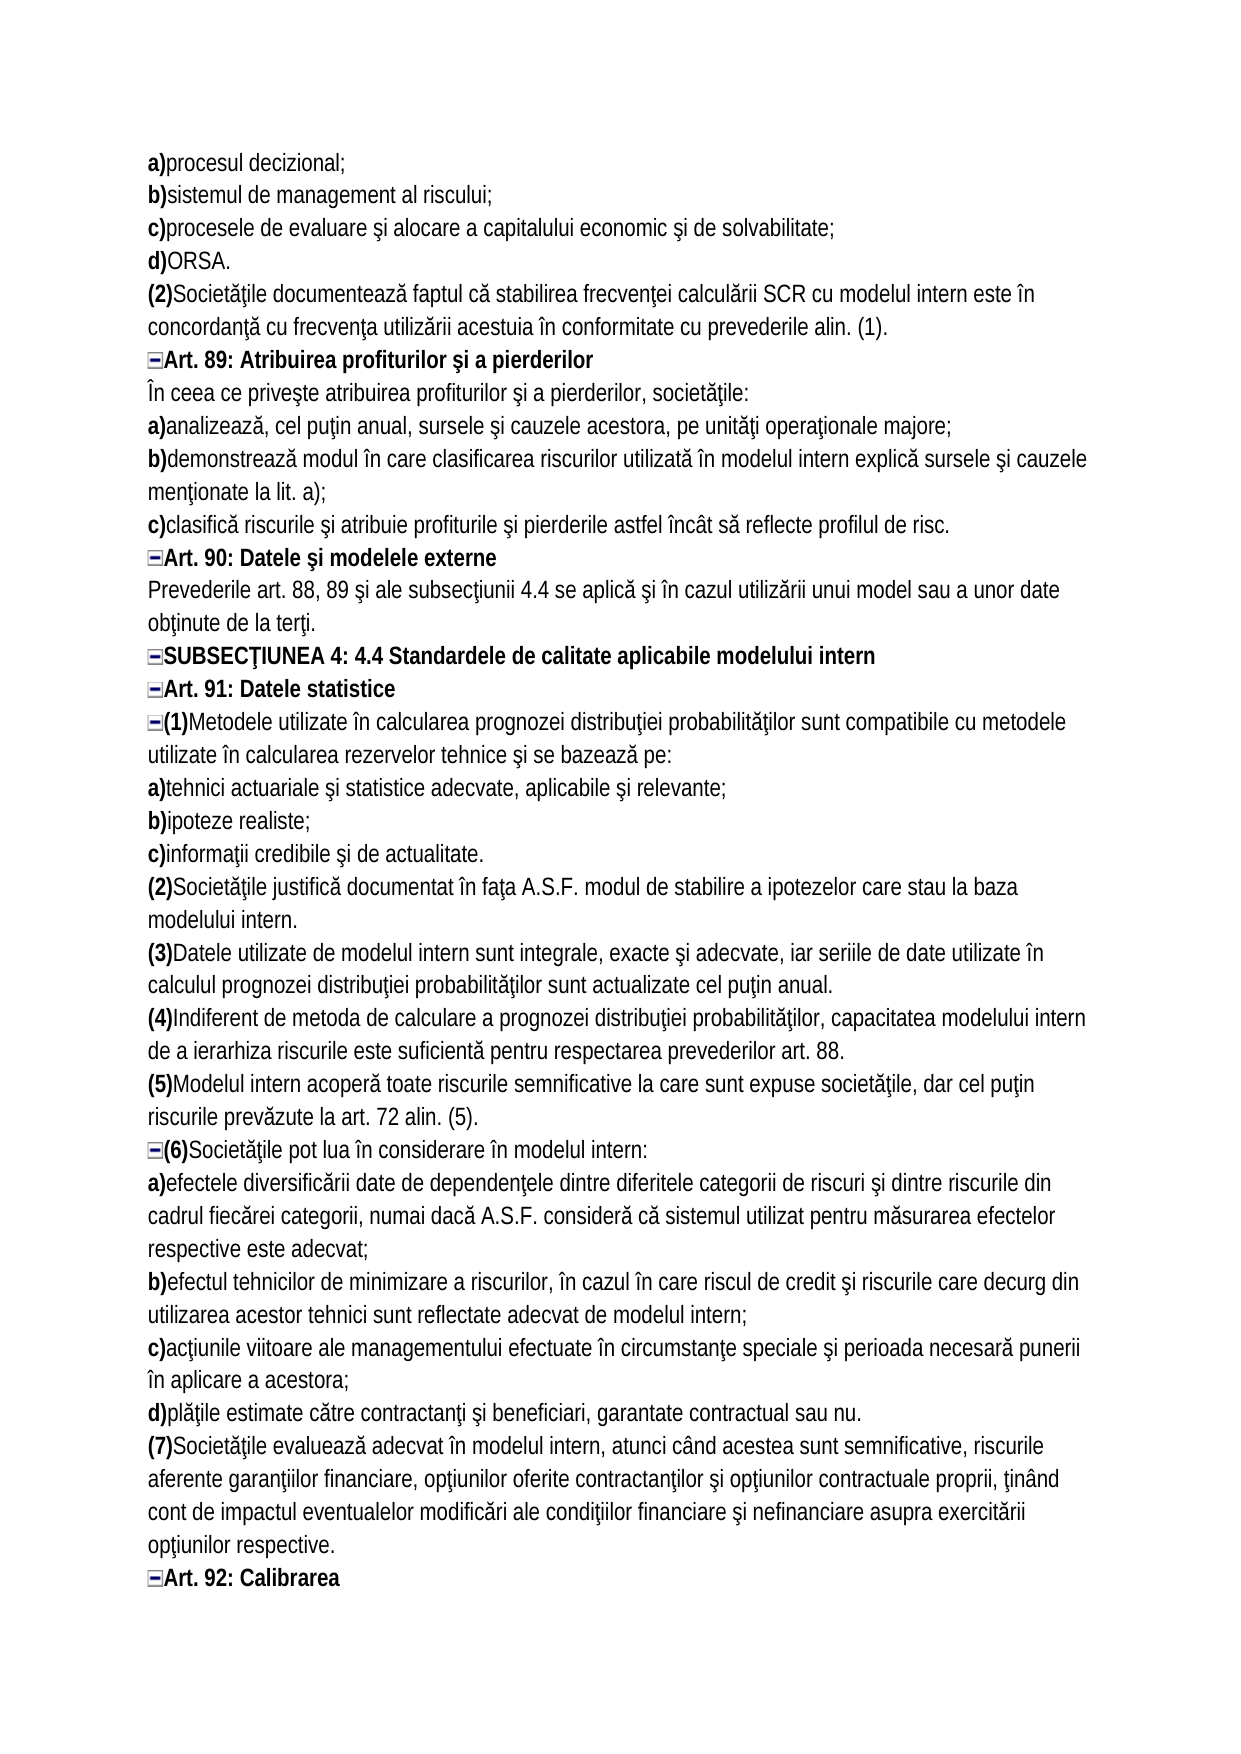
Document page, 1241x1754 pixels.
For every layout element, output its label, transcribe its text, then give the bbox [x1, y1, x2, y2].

text b)sistemul de management al riscului; [148, 181, 1093, 209]
text Art. 91: Datele statistice [148, 674, 1093, 703]
text b)efectul tehnicilor de minimizare a riscurilor, în cazul în care riscul de credit şi riscurile care decurg din utilizarea acestor tehnici sunt reflectate adecvat de modelul intern; [148, 1267, 1093, 1328]
text a)analizează, cel puţin anual, sursele şi cauzele acestora, pe unităţi operaţionale majore; [148, 411, 1093, 439]
text c)clasifică riscurile şi atribuie profiturile şi pierderile astfel încât să reflecte profilul de risc. [148, 510, 1093, 538]
text (1)Metodele utilizate în calcularea prognozei distribuţiei probabilităţilor sunt compatibile cu metodele utilizate în calcularea rezervelor tehnice şi se bazează pe: [148, 707, 1093, 769]
text (3)Datele utilizate de modelul intern sunt integrale, exacte şi adecvate, iar seriile de date utilizate în calculul prognozei distribuţiei probabilităţilor sunt actualizate cel puţin anual. [148, 938, 1093, 999]
text c)informaţii credibile şi de actualitate. [148, 839, 1093, 867]
text b)ipoteze realiste; [148, 806, 1093, 834]
text d)plăţile estimate către contractanţi şi beneficiari, garantate contractual sau nu. [148, 1398, 1093, 1427]
text Art. 89: Atribuirea profiturilor şi a pierderilor [148, 345, 1093, 374]
text c)procesele de evaluare şi alocare a capitalului economic şi de solvabilitate; [148, 213, 1093, 242]
text (6)Societăţile pot lua în considerare în modelul intern: [148, 1135, 1093, 1164]
text Art. 92: Calibrarea [148, 1563, 1093, 1592]
text (2)Societăţile documentează faptul că stabilirea frecvenţei calculării SCR cu modelul intern este în concordanţă cu frecvenţa utilizării acestuia în conformitate cu prevederile alin. (1). [148, 279, 1093, 341]
text (2)Societăţile justifică documentat în faţa A.S.F. modul de stabilire a ipotezelor care stau la baza modelului intern. [148, 872, 1093, 933]
text (5)Modelul intern acoperă toate riscurile semnificative la care sunt expuse societăţile, dar cel puţin riscurile prevăzute la art. 72 alin. (5). [148, 1069, 1093, 1131]
picture [147, 1570, 164, 1587]
text SUBSECŢIUNEA 4: 4.4 Standardele de calitate aplicabile modelului intern [148, 641, 1093, 670]
text a)tehnici actuariale şi statistice adecvate, aplicabile şi relevante; [148, 773, 1093, 802]
text b)demonstrează modul în care clasificarea riscurilor utilizată în modelul intern explică sursele şi cauzele menţionate la lit. a); [148, 444, 1093, 505]
text Art. 90: Datele şi modelele externe [148, 543, 1093, 571]
text c)acţiunile viitoare ale managementului efectuate în circumstanţe speciale şi perioada necesară punerii în aplicare a acestora; [148, 1333, 1093, 1394]
text (4)Indiferent de metoda de calculare a prognozei distribuţiei probabilităţilor, capacitatea modelului intern de a ierarhiza riscurile este suficientă pentru respectarea prevederilor art. 88. [148, 1003, 1093, 1065]
picture [147, 1142, 164, 1159]
text a)procesul decizional; [148, 148, 1093, 176]
text a)efectele diversificării date de dependenţele dintre diferitele categorii de riscuri şi dintre riscurile din cadrul fiecărei categorii, numai dacă A.S.F. consideră că sistemul utilizat pentru măsurarea efectelor respective este adecvat; [148, 1168, 1093, 1262]
text d)ORSA. [148, 246, 1093, 275]
text Prevederile art. 88, 89 şi ale subsecţiunii 4.4 se aplică şi în cazul utilizării unui model sau a unor date obţinute de la terţi. [148, 576, 1093, 637]
picture [147, 715, 164, 731]
picture [147, 550, 164, 566]
text (7)Societăţile evaluează adecvat în modelul intern, atunci când acestea sunt semnificative, riscurile aferente garanţiilor financiare, opţiunilor oferite contractanţilor şi opţiunilor contractuale proprii, ţinând cont de impactul eventualelor modificări ale condiţiilor financiare şi nefinanciare asupra exercitării opţiunilor respective. [148, 1431, 1093, 1559]
picture [147, 352, 164, 369]
picture [147, 649, 164, 665]
text În ceea ce priveşte atribuirea profiturilor şi a pierderilor, societăţile: [148, 378, 1093, 407]
picture [147, 682, 164, 698]
